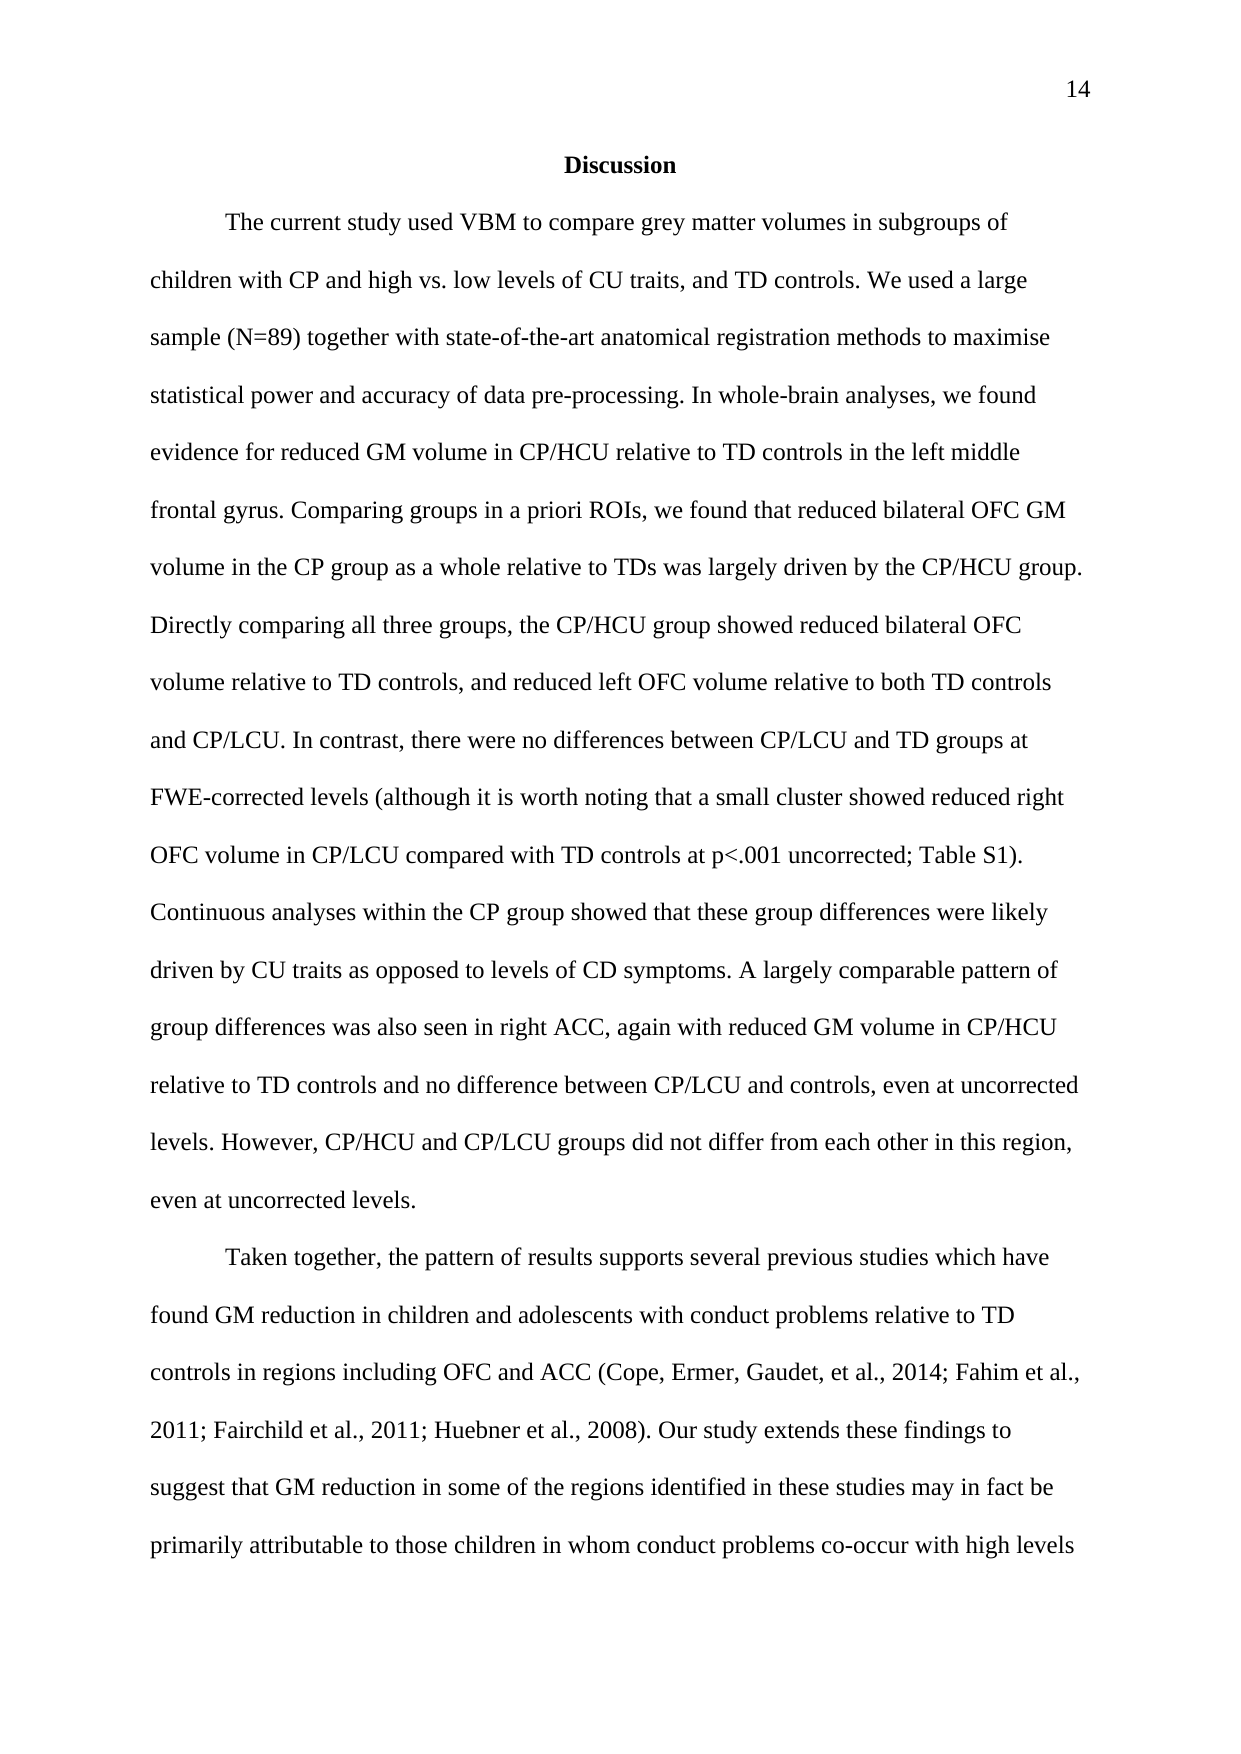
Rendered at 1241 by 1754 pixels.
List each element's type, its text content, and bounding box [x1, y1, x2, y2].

text Discussion [150, 150, 1090, 179]
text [150, 1242, 1090, 1559]
text The current study used VBM to compare grey matter volumes in subgroups of children with CP and high vs. low levels of CU traits, and TD controls. We used a large sample (N=89) together with state-of-the-art anatomical registration methods to maximise statistical power and accuracy of data pre-processing. In whole-brain analyses, we found evidence for reduced GM volume in CP/HCU relative to TD controls in the left middle frontal gyrus. Comparing groups in a priori ROIs, we found that reduced bilateral OFC GM volume in the CP group as a whole relative to TDs was largely driven by the CP/HCU group. Directly comparing all three groups, the CP/HCU group showed reduced bilateral OFC volume relative to TD controls, and reduced left OFC volume relative to both TD controls and CP/LCU. In contrast, there were no differences between CP/LCU and TD groups at FWE-corrected levels (although it is worth noting that a small cluster showed reduced right OFC volume in CP/LCU compared with TD controls at p<.001 uncorrected; Table S1). Continuous analyses within the CP group showed that these group differences were likely driven by CU traits as opposed to levels of CD symptoms. A largely comparable pattern of group differences was also seen in right ACC, again with reduced GM volume in CP/HCU relative to TD controls and no difference between CP/LCU and controls, even at uncorrected levels. However, CP/HCU and CP/LCU groups did not differ from each other in this region, even at uncorrected levels. [150, 207, 1090, 1214]
